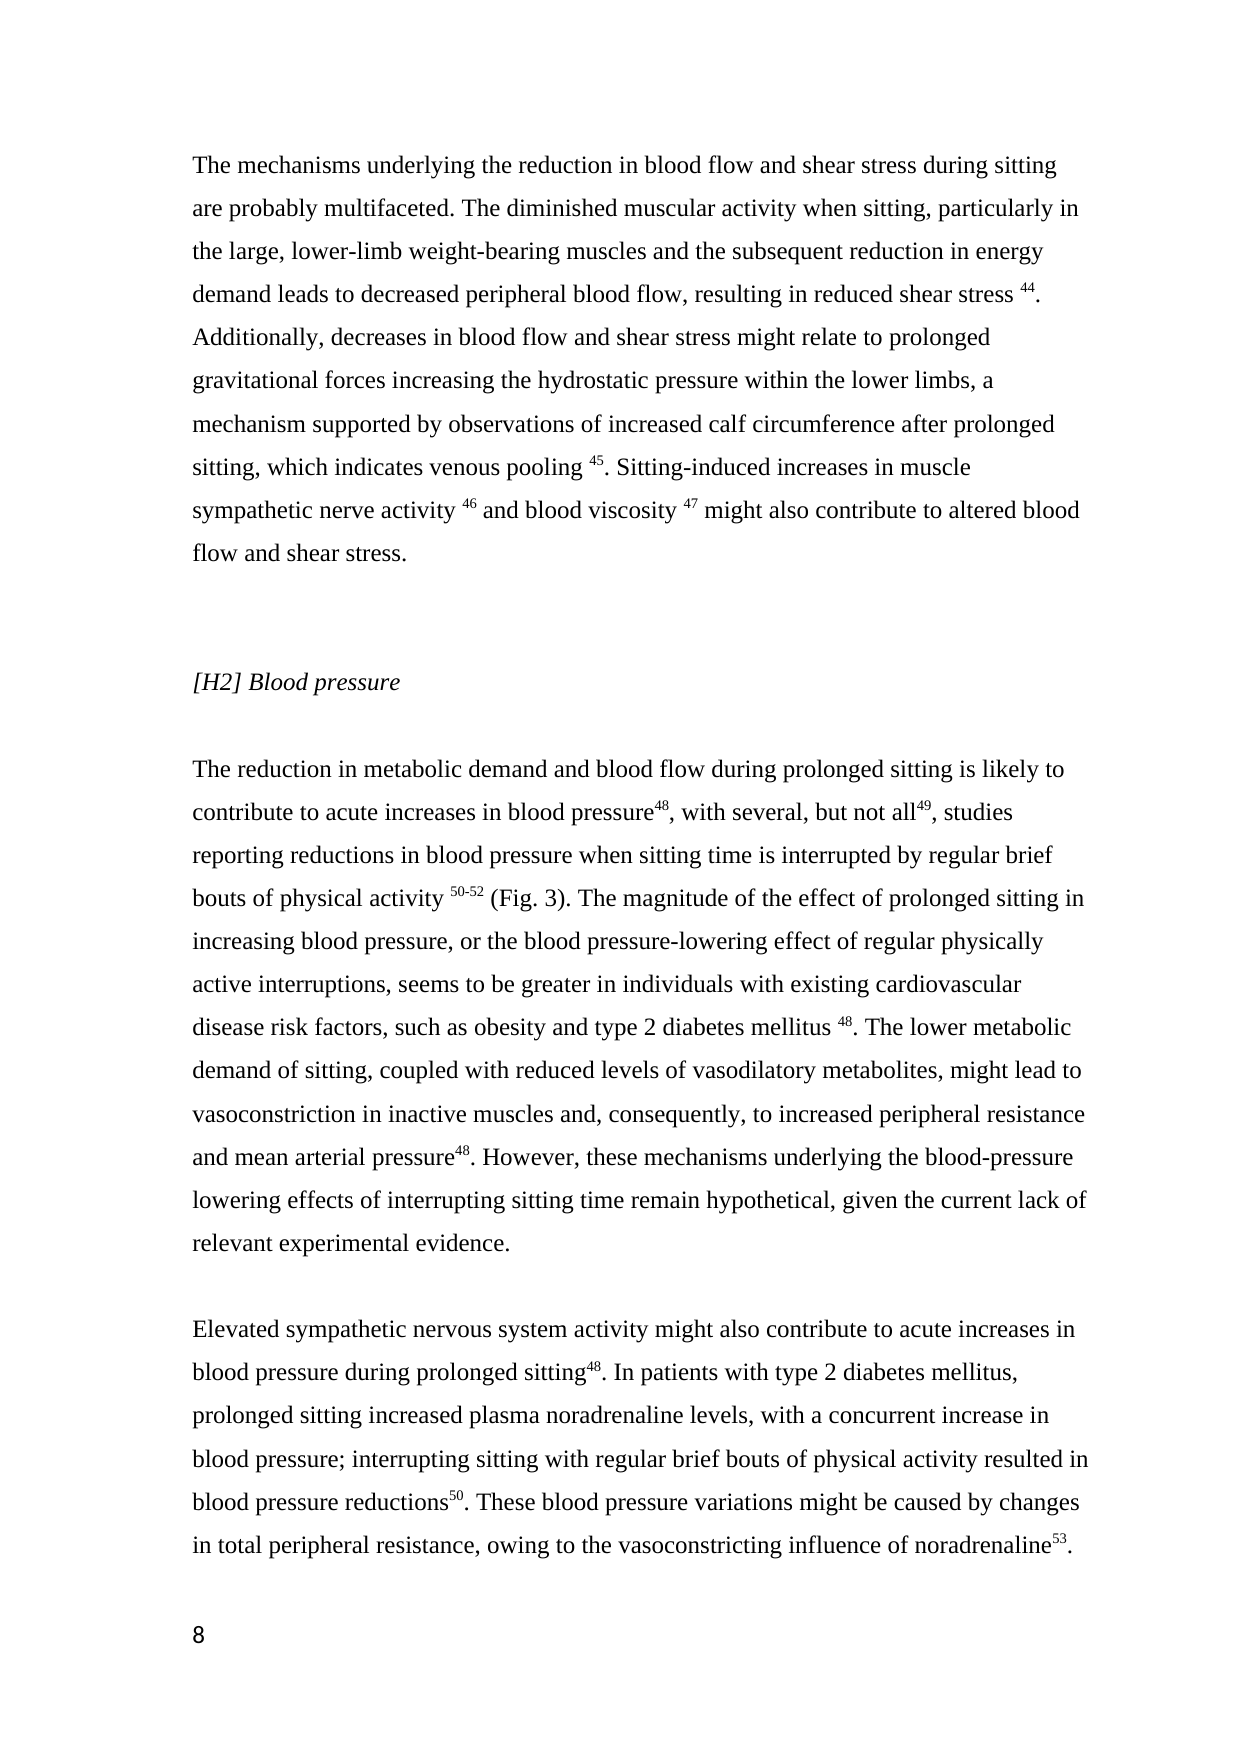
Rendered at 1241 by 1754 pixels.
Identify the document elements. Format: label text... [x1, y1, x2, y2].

text Elevated sympathetic nervous system activity might also contribute to acute increases in blood pressure during prolonged sitting48. In patients with type 2 diabetes mellitus, prolonged sitting increased plasma noradrenaline levels, with a concurrent increase in blood pressure; interrupting sitting with regular brief bouts of physical activity resulted in blood pressure reductions50. These blood pressure variations might be caused by changes in total peripheral resistance, owing to the vasoconstricting influence of noradrenaline53. [192, 1314, 1090, 1559]
text The reduction in metabolic demand and blood flow during prolonged sitting is likely to contribute to acute increases in blood pressure48, with several, but not all49, studies reporting reductions in blood pressure when sitting time is interrupted by regular brief bouts of physical activity 50-52 (Fig. 3). The magnitude of the effect of prolonged sitting in increasing blood pressure, or the blood pressure-lowering effect of regular physically active interruptions, seems to be greater in individuals with existing cardiovascular disease risk factors, such as obesity and type 2 diabetes mellitus 48. The lower metabolic demand of sitting, coupled with reduced levels of vasodilatory metabolites, might lead to vasoconstriction in inactive muscles and, consequently, to increased peripheral resistance and mean arterial pressure48. However, these mechanisms underlying the blood-pressure lowering effects of interrupting sitting time remain hypothetical, given the current lack of relevant experimental evidence. [192, 754, 1090, 1257]
text [H2] Blood pressure [192, 667, 1090, 696]
text The mechanisms underlying the reduction in blood flow and shear stress during sitting are probably multifaceted. The diminished muscular activity when sitting, particularly in the large, lower-limb weight-bearing muscles and the subsequent reduction in energy demand leads to decreased peripheral blood flow, resulting in reduced shear stress 44. Additionally, decreases in blood flow and shear stress might relate to prolonged gravitational forces increasing the hydrostatic pressure within the lower limbs, a mechanism supported by observations of increased calf circumference after prolonged sitting, which indicates venous pooling 45. Sitting-induced increases in muscle sympathetic nerve activity 46 and blood viscosity 47 might also contribute to altered blood flow and shear stress. [192, 150, 1090, 567]
